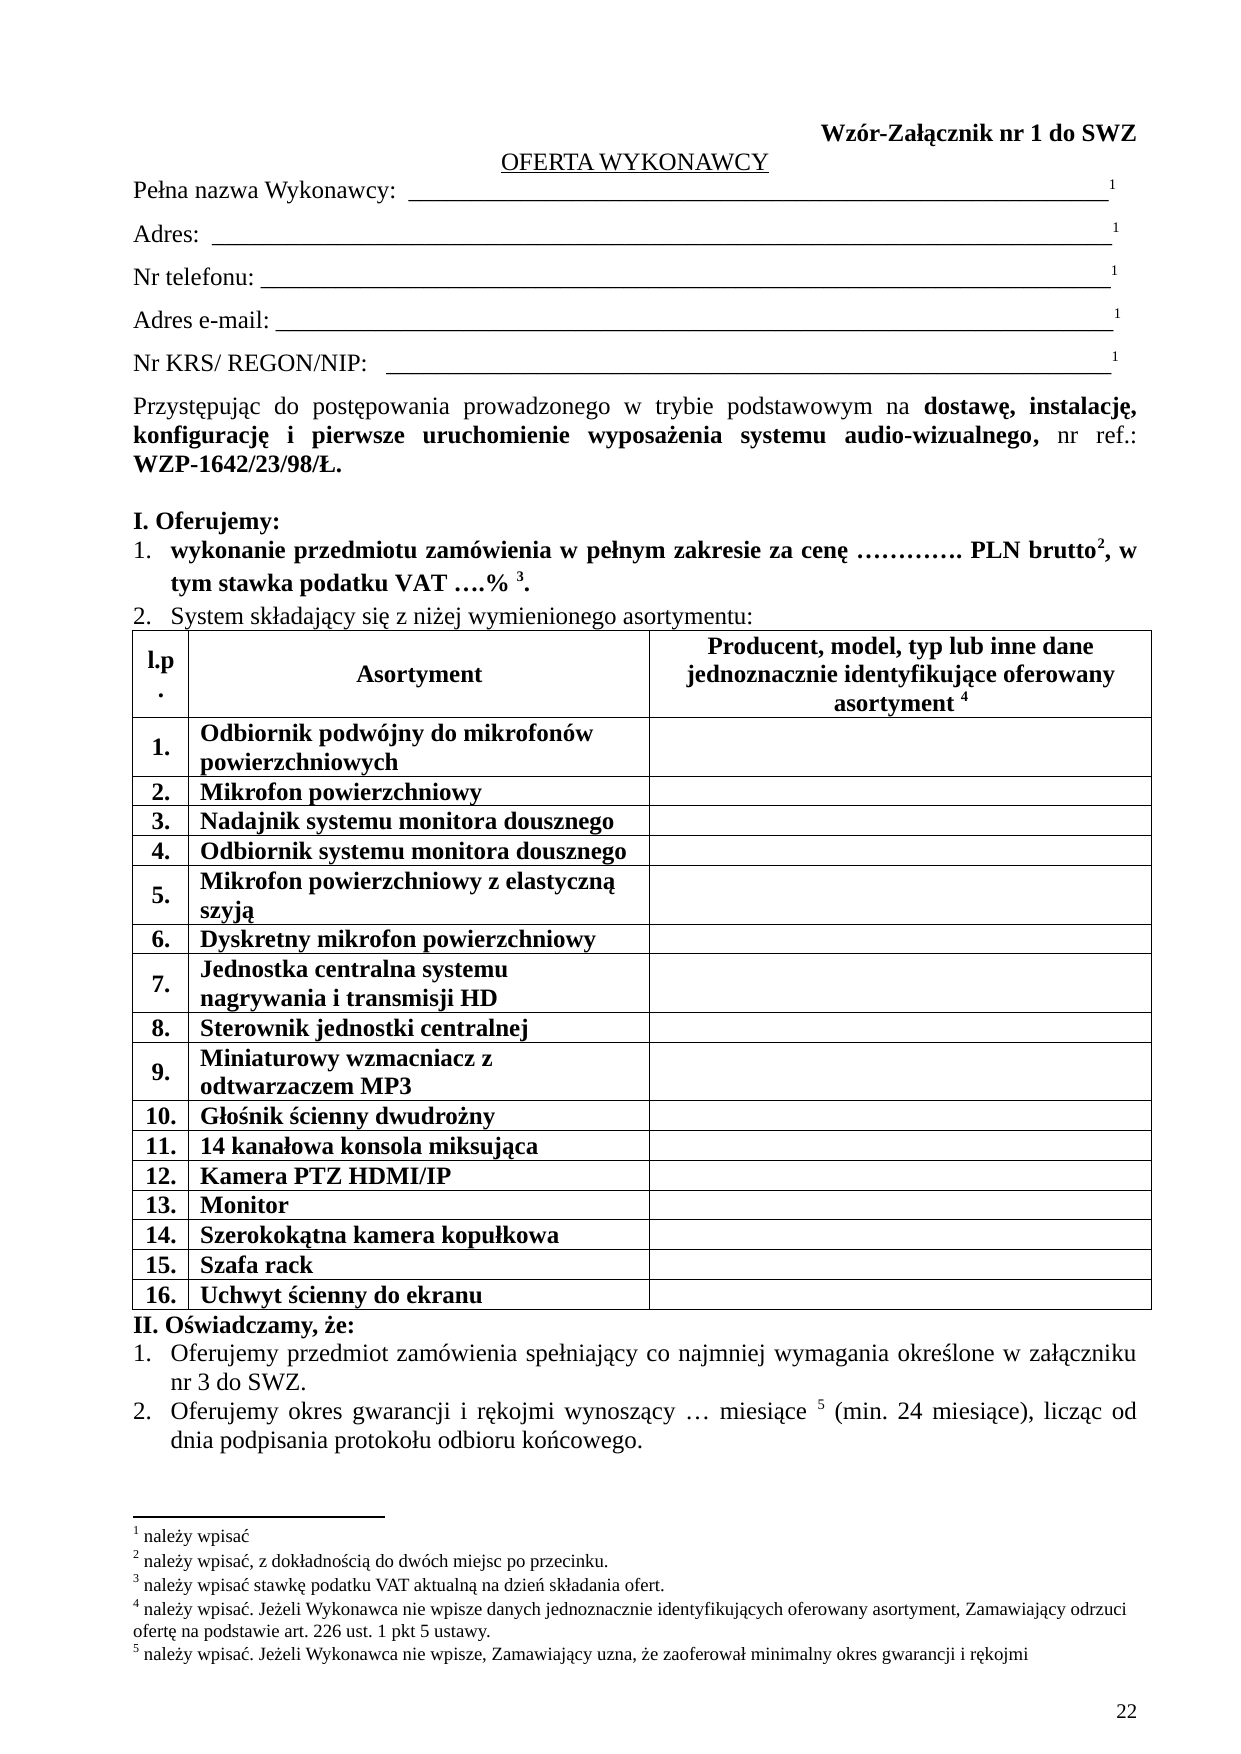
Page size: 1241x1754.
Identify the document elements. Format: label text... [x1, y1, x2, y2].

table_cell [650, 1043, 1151, 1100]
table_cell [133, 806, 188, 835]
table_cell [133, 925, 188, 953]
table_header Asortyment [189, 631, 649, 717]
table_header Producent, model, typ lub inne dane jednoznacznie identyfikujące oferowany asortyment [650, 631, 1151, 717]
table_cell Monitor [189, 1191, 649, 1219]
table_cell [133, 1191, 188, 1219]
table_cell [650, 1101, 1151, 1130]
table_cell [650, 1280, 1151, 1309]
table_cell [133, 1161, 188, 1189]
table_cell Miniaturowy wzmacniacz z odtwarzaczem MP3 [189, 1043, 649, 1100]
table_cell [133, 1043, 188, 1100]
table_cell [133, 1013, 188, 1042]
table_cell [650, 1250, 1151, 1279]
table_cell Jednostka centralna systemu nagrywania i transmisji HD [189, 954, 649, 1012]
table_cell [133, 718, 188, 776]
table_cell Głośnik ścienny dwudrożny [189, 1101, 649, 1130]
table_cell Dyskretny mikrofon powierzchniowy [189, 925, 649, 953]
table_cell [650, 718, 1151, 776]
text Adres: ________________________________________________________________________1 [133, 219, 1137, 247]
table_cell [133, 777, 188, 805]
table_cell [650, 806, 1151, 835]
text II. Oświadczamy, że: [133, 1310, 1137, 1338]
table_cell Szerokokątna kamera kopułkowa [189, 1220, 649, 1249]
table_cell [133, 1101, 188, 1130]
table_cell [133, 1131, 188, 1160]
table_cell [650, 866, 1151, 923]
list Oferujemy przedmiot zamówienia spełniający co najmniej wymagania określone w załączniku nr 3 do SWZ. [133, 1338, 1137, 1396]
table_cell Uchwyt ścienny do ekranu [189, 1280, 649, 1309]
text Adres e-mail: ___________________________________________________________________1 [133, 305, 1137, 334]
table_cell [133, 866, 188, 923]
table_cell Kamera PTZ HDMI/IP [189, 1161, 649, 1189]
text I. Oferujemy: [133, 506, 1137, 535]
table_cell Odbiornik podwójny do mikrofonów powierzchniowych [189, 718, 649, 776]
list wykonanie przedmiotu zamówienia w pełnym zakresie za cenę …………. PLN brutto, w tym stawka podatku VAT ….% . [133, 535, 1137, 597]
table_cell [133, 1280, 188, 1309]
list Oferujemy okres gwarancji i rękojmi wynoszący … miesiące (min. 24 miesiące), licząc od dnia podpisania protokołu odbioru końcowego. [133, 1396, 1137, 1453]
table_cell Nadajnik systemu monitora dousznego [189, 806, 649, 835]
list System składający się z niżej wymienionego asortymentu: [133, 601, 1137, 630]
table_cell Sterownik jednostki centralnej [189, 1013, 649, 1042]
table_cell [650, 954, 1151, 1012]
table_cell [133, 1220, 188, 1249]
table_cell [650, 1013, 1151, 1042]
table_cell [133, 954, 188, 1012]
table_cell [133, 836, 188, 865]
text Wzór-Załącznik nr 1 do SWZ [133, 118, 1137, 147]
table_cell Odbiornik systemu monitora dousznego [189, 836, 649, 865]
table_cell [650, 836, 1151, 865]
table_cell [650, 1191, 1151, 1219]
text Pełna nazwa Wykonawcy: ________________________________________________________ [133, 176, 1137, 204]
text Nr KRS/ REGON/NIP: __________________________________________________________1 [133, 348, 1137, 377]
table_cell [650, 925, 1151, 953]
text OFERTA WYKONAWCY [133, 147, 1137, 176]
table_cell [133, 1250, 188, 1279]
table_cell 14 kanałowa konsola miksująca [189, 1131, 649, 1160]
table_cell Mikrofon powierzchniowy [189, 777, 649, 805]
table_cell Mikrofon powierzchniowy z elastyczną szyją [189, 866, 649, 923]
table_cell [650, 777, 1151, 805]
table_cell [650, 1131, 1151, 1160]
table_cell [650, 1161, 1151, 1189]
table_cell [650, 1220, 1151, 1249]
text Nr telefonu: ____________________________________________________________________1 [133, 262, 1137, 291]
table_cell Szafa rack [189, 1250, 649, 1279]
text Przystępując do postępowania prowadzonego w trybie podstawowym na dostawę, instalację, konfigurację i pierwsze uruchomienie wyposażenia systemu audio-wizualnego, nr ref.: WZP-1642/23/98/Ł. [133, 391, 1137, 477]
table_header l.p. [133, 631, 188, 717]
